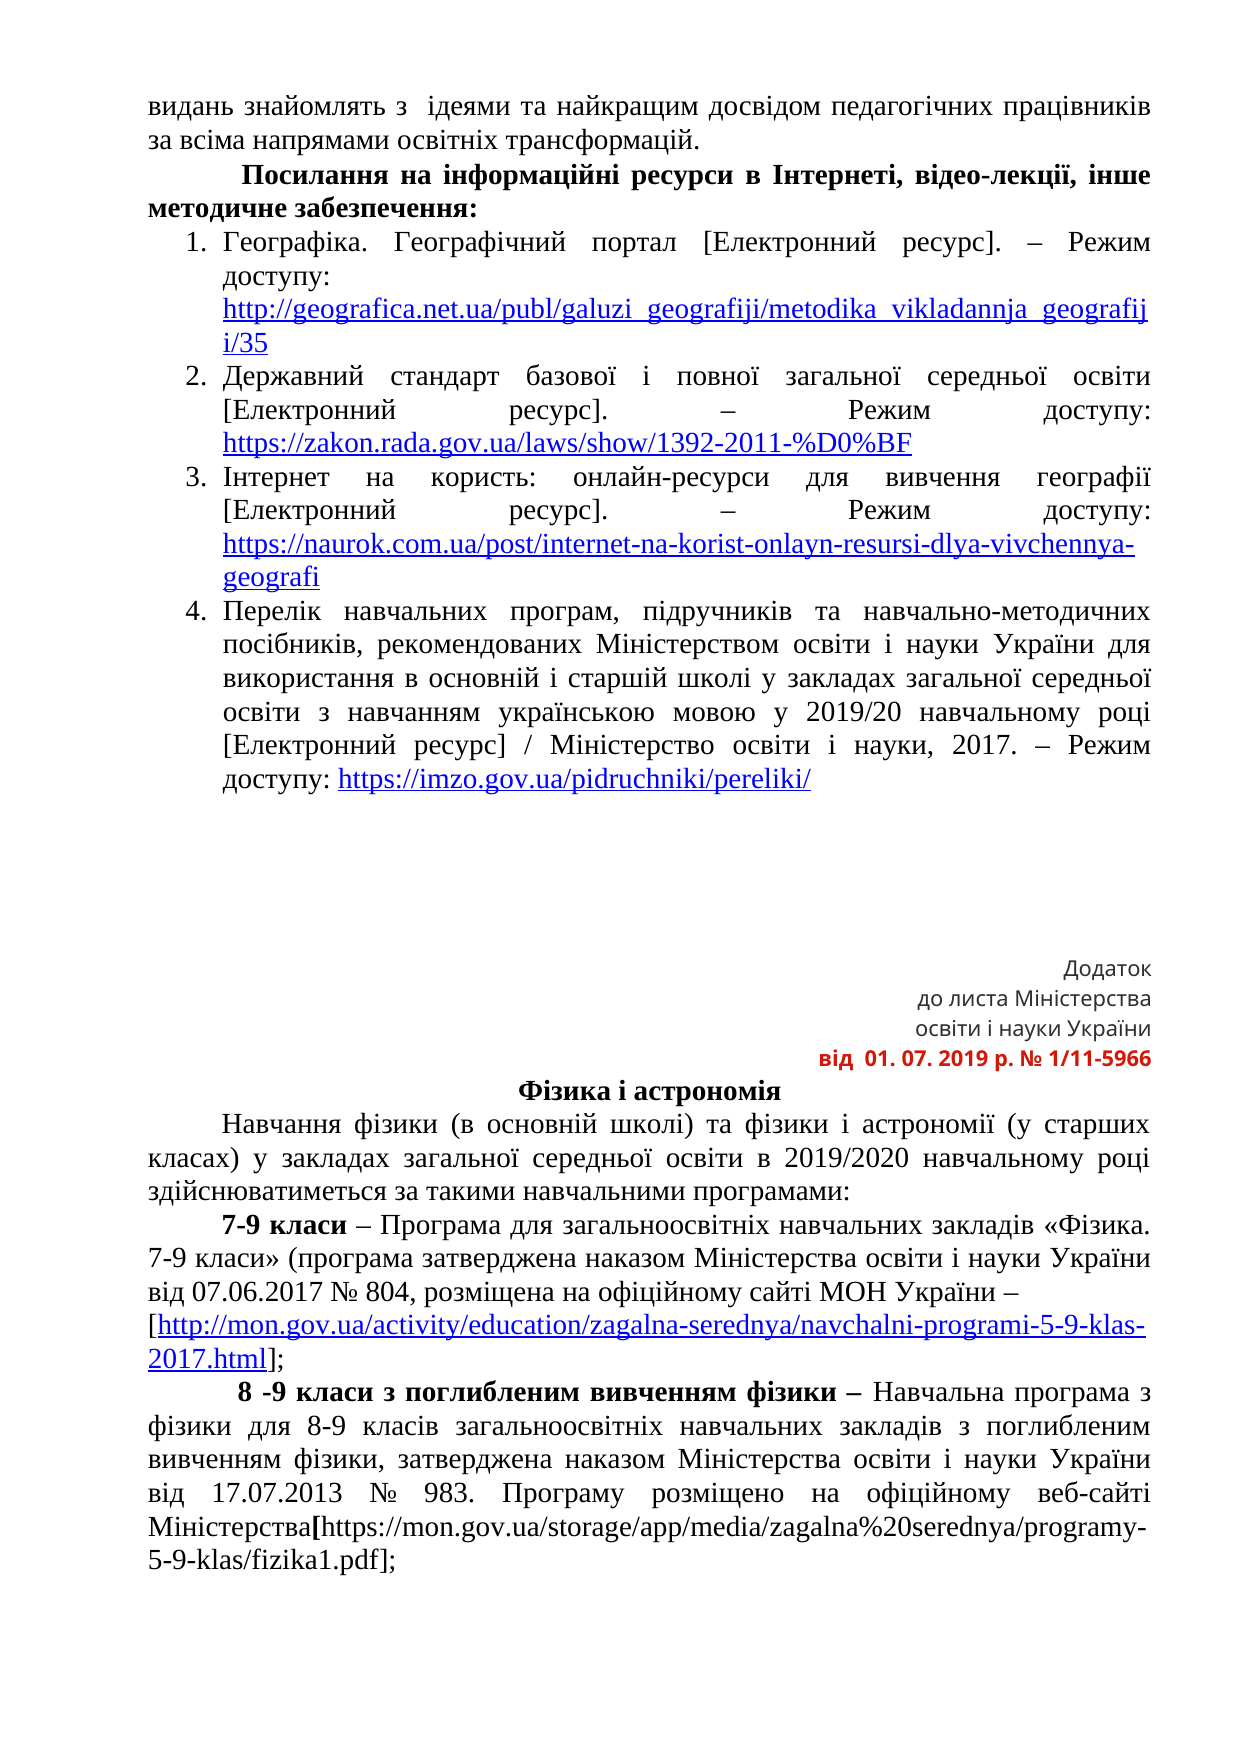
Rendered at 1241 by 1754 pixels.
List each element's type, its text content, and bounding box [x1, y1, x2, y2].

text 7-9 класи – Програма для загальноосвітніх навчальних закладів «Фізика. 7-9 класи» (програма затверджена наказом Міністерства освіти і науки України від 07.06.2017 № 804, розміщена на офіційному сайті МОН України – [148, 1207, 1152, 1307]
text Навчання фізики (в основній школі) та фізики і астрономії (у старших класах) у закладах загальної середньої освіти в 2019/2020 навчальному році здійснюватиметься за такими навчальними програмами: [148, 1106, 1152, 1207]
text Фізика і астрономія [148, 1073, 1152, 1106]
text Додаток до листа Міністерства освіти і науки України від 01. 07. 2019 р. № 1/11-5966 [148, 953, 1152, 1073]
text Посилання на інформаційні ресурси в Інтернеті, відео-лекції, інше методичне забезпечення: [148, 157, 1152, 224]
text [148, 88, 1152, 156]
text [http://mon.gov.ua/activity/education/zagalna-serednya/navchalni-programi-5-9-klas-2017.html]; [148, 1307, 1152, 1374]
list Географіка. Географічний портал [Електронний ресурс]. – Режим доступу: http://geografica.net.ua/publ/galuzi_geografiji/metodika_vikladannja_geografiji/35 [185, 224, 1152, 358]
list Інтернет на користь: онлайн-ресурси для вивчення географії [Електронний ресурс]. – Режим доступу: https://naurok.com.ua/post/internet-na-korist-onlayn-resursi-dlya-vivchennya-geografi [185, 459, 1152, 593]
list Перелік навчальних програм, підручників та навчально-методичних посібників, рекомендованих Міністерством освіти і науки України для використання в основній і старшій школі у закладах загальної середньої освіти з навчанням українською мовою у 2019/20 навчальному році [Електронний ресурс] / Міністерство освіти і науки, 2017. – Режим доступу: https://imzo.gov.ua/pidruchniki/pereliki/ [185, 593, 1152, 794]
text 8 -9 класи з поглибленим вивченням фізики – Навчальна програма з фізики для 8-9 класів загальноосвітніх навчальних закладів з поглибленим вивченням фізики, затверджена наказом Міністерства освіти і науки України від 17.07.2013 № 983. Програму розміщено на офіційному веб-сайті Міністерства[https://mon.gov.ua/storage/app/media/zagalna%20serednya/programy-5-9-klas/fizika1.pdf]; [148, 1374, 1152, 1576]
list Державний стандарт базової і повної загальної середньої освіти [Електронний ресурс]. – Режим доступу: https://zakon.rada.gov.ua/laws/show/1392-2011-%D0%BF [185, 358, 1152, 459]
